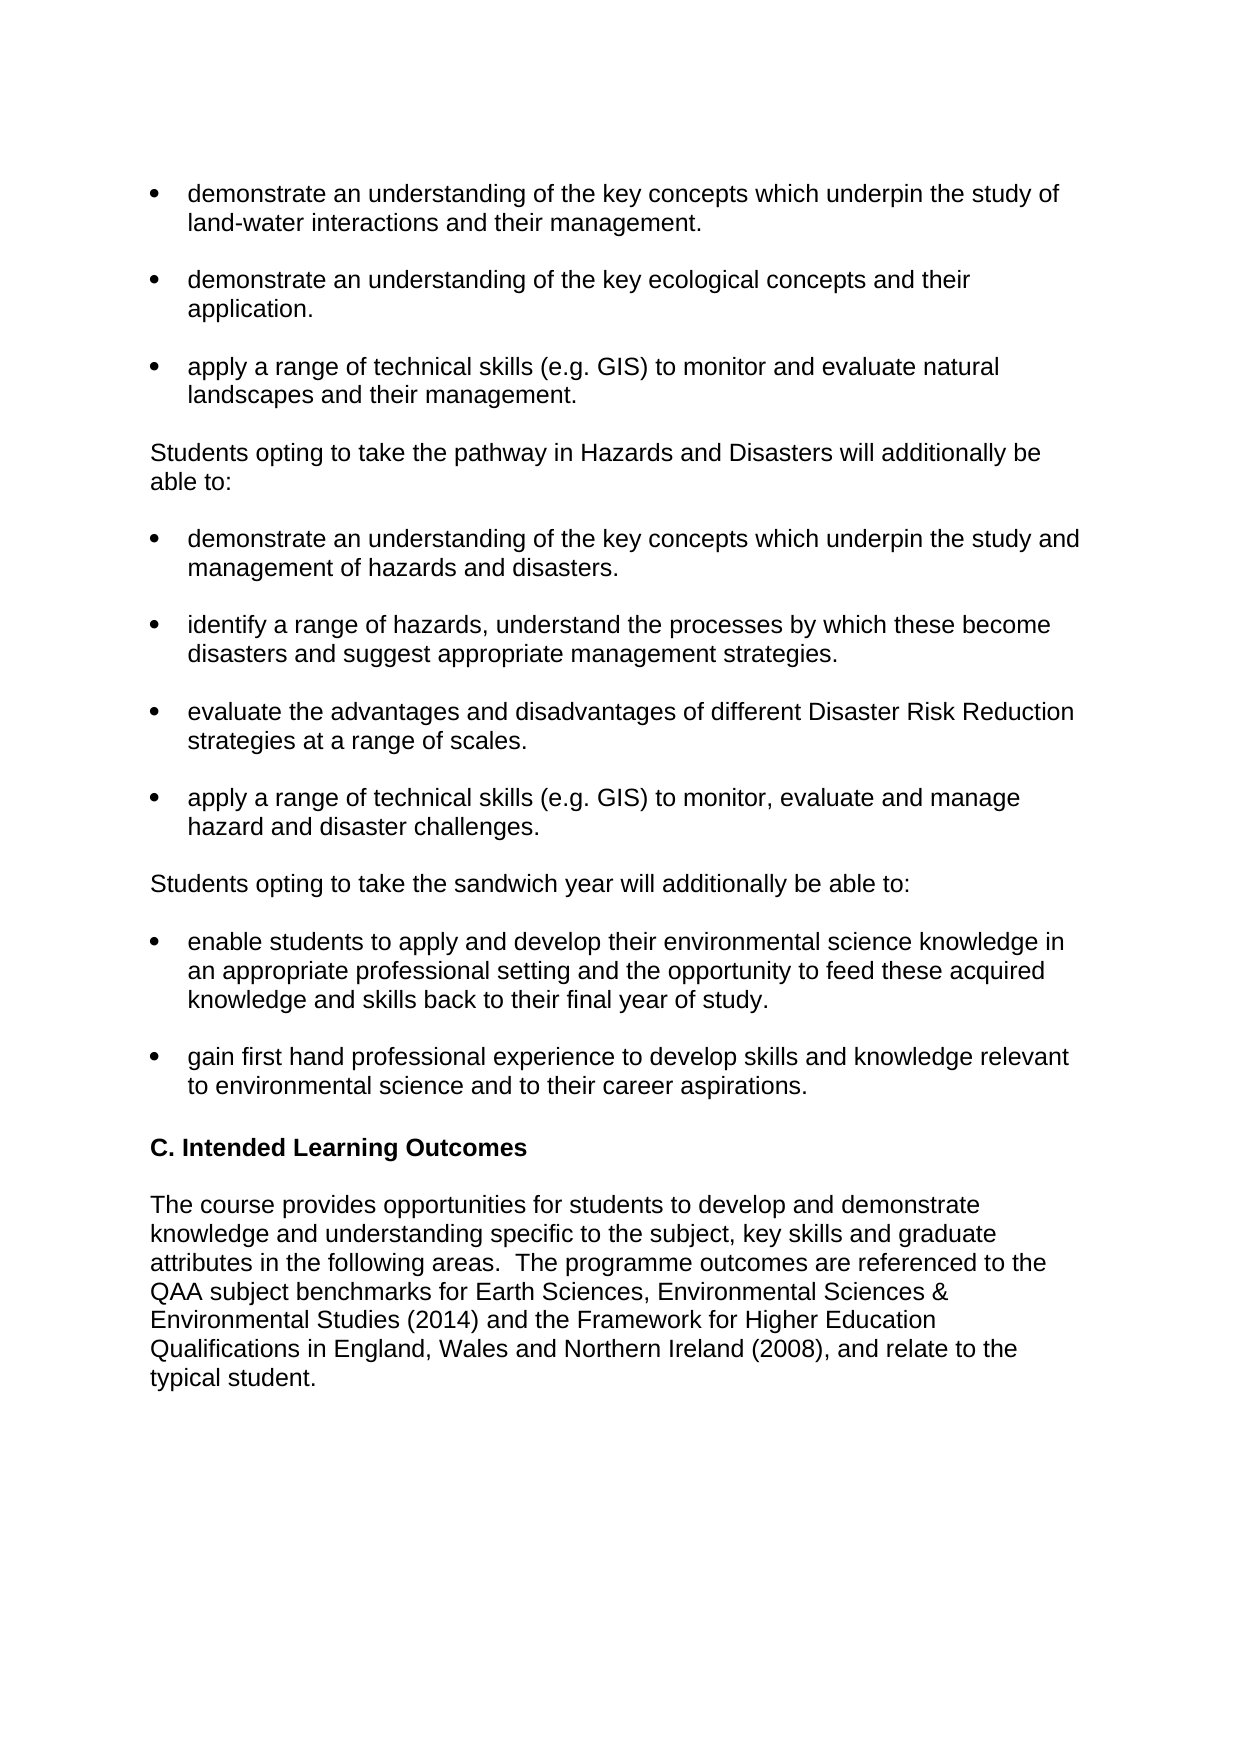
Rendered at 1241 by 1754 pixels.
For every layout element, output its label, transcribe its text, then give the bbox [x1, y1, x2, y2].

list identify a range of hazards, understand the processes by which these become disasters and suggest appropriate management strategies. [150, 610, 1090, 668]
list C. Intended Learning Outcomes [150, 1133, 1090, 1161]
list enable students to apply and develop their environmental science knowledge in an appropriate professional setting and the opportunity to feed these acquired knowledge and skills back to their final year of study. [150, 927, 1090, 1013]
list gain first hand professional experience to develop skills and knowledge relevant to environmental science and to their career aspirations. [150, 1042, 1090, 1100]
list apply a range of technical skills (e.g. GIS) to monitor and evaluate natural landscapes and their management. [150, 351, 1090, 409]
list apply a range of technical skills (e.g. GIS) to monitor, evaluate and manage hazard and disaster challenges. [150, 783, 1090, 841]
list demonstrate an understanding of the key concepts which underpin the study of land-water interactions and their management. [150, 179, 1090, 236]
list demonstrate an understanding of the key ecological concepts and their application. [150, 265, 1090, 323]
list demonstrate an understanding of the key concepts which underpin the study and management of hazards and disasters. [150, 524, 1090, 582]
text Students opting to take the sandwich year will additionally be able to: [150, 869, 1090, 898]
text Students opting to take the pathway in Hazards and Disasters will additionally be able to: [150, 438, 1090, 495]
list evaluate the advantages and disadvantages of different Disaster Risk Reduction strategies at a range of scales. [150, 697, 1090, 754]
text The course provides opportunities for students to develop and demonstrate knowledge and understanding specific to the subject, key skills and graduate attributes in the following areas. The programme outcomes are referenced to the QAA subject benchmarks for Earth Sciences, Environmental Sciences & Environmental Studies (2014) and the Framework for Higher Education Qualifications in England, Wales and Northern Ireland (2008), and relate to the typical student. [150, 1190, 1090, 1391]
